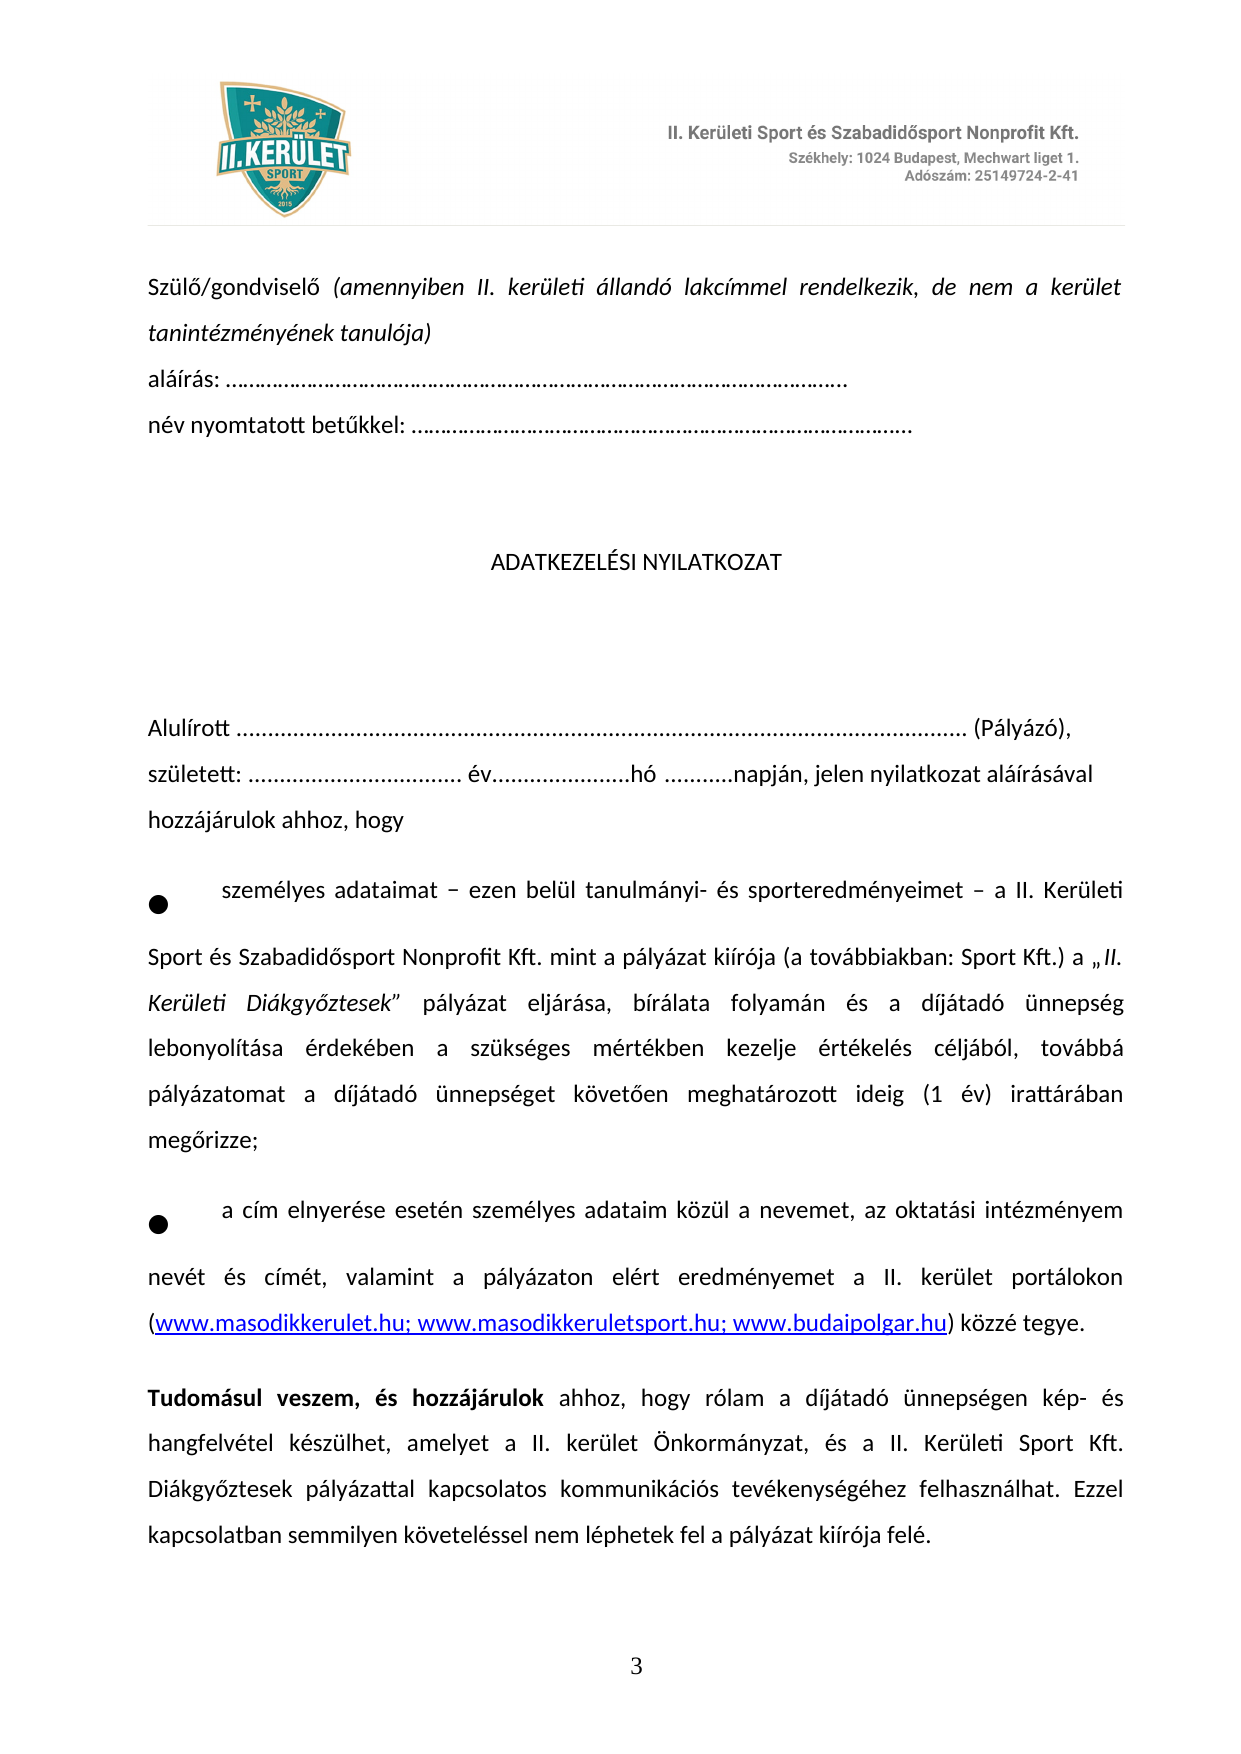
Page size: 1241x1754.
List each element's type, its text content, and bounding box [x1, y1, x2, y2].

list személyes adataimat − ezen belül tanulmányi- és sporteredményeimet – a II. Kerületi Sport és Szabadidősport Nonprofit Kft. mint a pályázat kiírója (a továbbiakban: Sport Kft.) a „II. Kerületi Diákgyőztesek” pályázat eljárása, bírálata folyamán és a díjátadó ünnepség lebonyolítása érdekében a szükséges mértékben kezelje értékelés céljából, továbbá pályázatomat a díjátadó ünnepséget követően meghatározott ideig (1 év) irattárában megőrizze; [147, 874, 1125, 1154]
text név nyomtatott betűkkel: …………………………………………………………………………... [148, 409, 1125, 439]
text aláírás: ……………………………………………………………………………………………... [148, 363, 1125, 393]
text Alulírott .................................................................................................................... (Pályázó), [148, 712, 1125, 743]
text ADATKEZELÉSI NYILATKOZAT [147, 546, 1125, 576]
list a cím elnyerése esetén személyes adataim közül a nevemet, az oktatási intézményem nevét és címét, valamint a pályázaton elért eredményemet a II. kerület portálokon (www.masodikkerulet.hu; www.masodikkeruletsport.hu; www.budaipolgar.hu) közzé tegye. [147, 1195, 1125, 1337]
text Tudomásul veszem, és hozzájárulok ahhoz, hogy rólam a díjátadó ünnepségen kép- és hangfelvétel készülhet, amelyet a II. kerület Önkormányzat, és a II. Kerületi Sport Kft. Diákgyőztesek pályázattal kapcsolatos kommunikációs tevékenységéhez felhasználhat. Ezzel kapcsolatban semmilyen követeléssel nem léphetek fel a pályázat kiírója felé. [147, 1382, 1125, 1549]
text hozzájárulok ahhoz, hogy [148, 804, 1125, 834]
text Szülő/gondviselő (amennyiben II. kerületi állandó lakcímmel rendelkezik, de nem a kerület tanintézményének tanulója) [148, 272, 1125, 348]
text született: .................................. év......................hó ...........napján, jelen nyilatkozat aláírásával [148, 758, 1125, 789]
picture [147, 73, 1125, 226]
